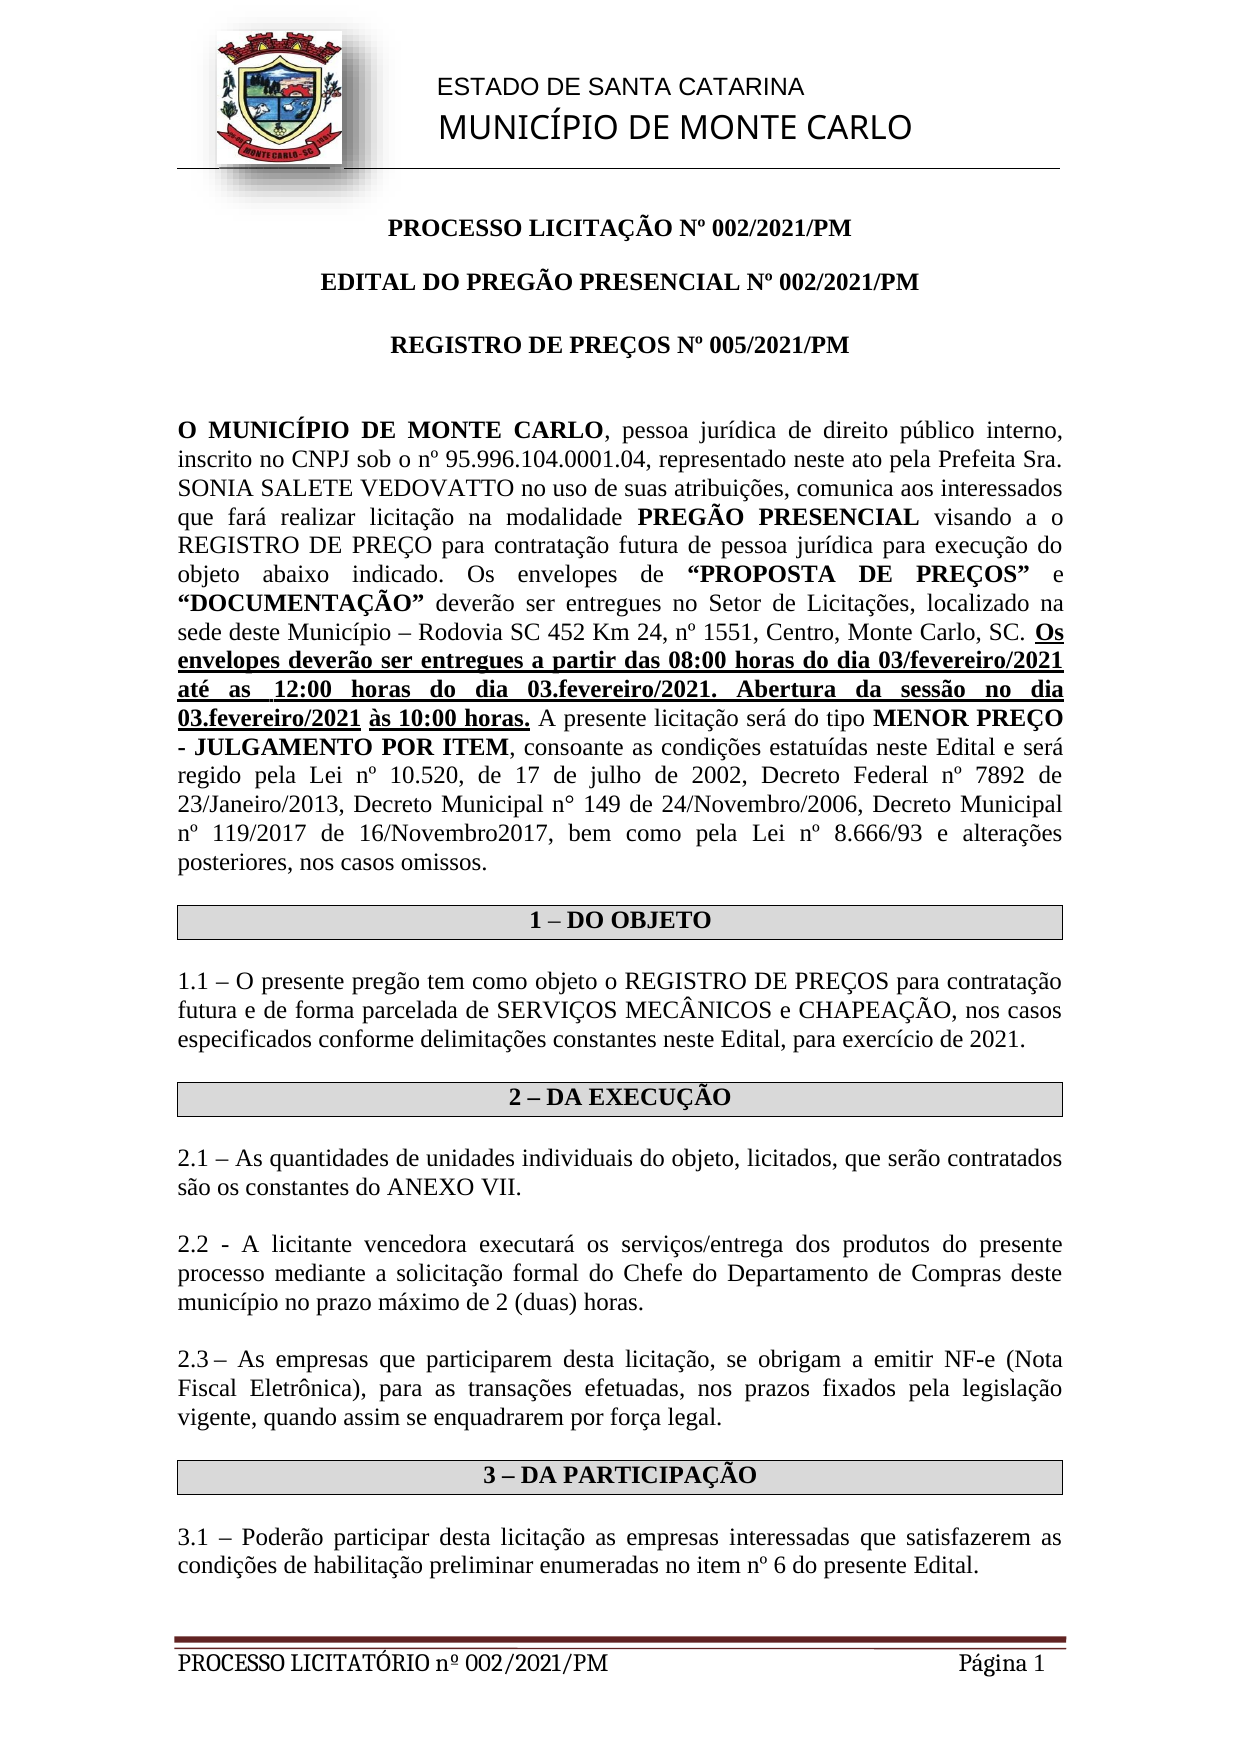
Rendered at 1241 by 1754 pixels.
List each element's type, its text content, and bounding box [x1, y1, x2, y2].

picture [185, 0, 407, 228]
text O MUNICÍPIO DE MONTE CARLO, pessoa jurídica de direito público interno, inscrito no CNPJ sob o nº 95.996.104.0001.04, representado neste ato pela Prefeita Sra. SONIA SALETE VEDOVATTO no uso de suas atribuições, comunica aos interessados que fará realizar licitação na modalidade PREGÃO PRESENCIAL visando a o REGISTRO DE PREÇO para contratação futura de pessoa jurídica para execução do objeto abaixo indicado. Os envelopes de “PROPOSTA DE PREÇOS” e “DOCUMENTAÇÃO” deverão ser entregues no Setor de Licitações, localizado na sede deste Município – Rodovia SC 452 Km 24, nº 1551, Centro, Monte Carlo, SC. Os envelopes deverão ser entregues a partir das 08:00 horas do dia 03/fevereiro/2021 até as 12:00 horas do dia 03.fevereiro/2021. Abertura da sessão no dia 03.fevereiro/2021 às 10:00 horas. A presente licitação será do tipo MENOR PREÇO - JULGAMENTO POR ITEM, consoante as condições estatuídas neste Edital e será regido pela Lei nº 10.520, de 17 de julho de 2002, Decreto Federal nº 7892 de 23/Janeiro/2013, Decreto Municipal n° 149 de 24/Novembro/2006, Decreto Municipal nº 119/2017 de 16/Novembro2017, bem como pela Lei nº 8.666/93 e alterações posteriores, nos casos omissos. [177, 702, 1064, 875]
list – Poderão participar desta licitação as empresas interessadas que satisfazerem as condições de habilitação preliminar enumeradas no item nº 6 do presente Edital. [177, 1522, 1063, 1579]
text 1.1 – O presente pregão tem como objeto o REGISTRO DE PREÇOS para contratação futura e de forma parcelada de SERVIÇOS MECÂNICOS e CHAPEAÇÃO, nos casos especificados conforme delimitações constantes neste Edital, para exercício de 2021. [177, 966, 1063, 1052]
subtitle EDITAL DO PREGÃO PRESENCIAL Nº 002/2021/PM REGISTRO DE PREÇOS Nº 005/2021/PM [320, 267, 921, 359]
list – As quantidades de unidades individuais do objeto, licitados, que serão contratados são os constantes do ANEXO VII. [177, 1143, 1063, 1201]
list - A licitante vencedora executará os serviços/entrega dos produtos do presente processo mediante a solicitação formal do Chefe do Departamento de Compras deste município no prazo máximo de 2 (duas) horas. [177, 1229, 1063, 1316]
text O MUNICÍPIO DE MONTE CARLO, pessoa jurídica de direito público interno, inscrito no CNPJ sob o nº 95.996.104.0001.04, representado neste ato pela Prefeita Sra. SONIA SALETE VEDOVATTO no uso de suas atribuições, comunica aos interessados que fará realizar licitação na modalidade PREGÃO PRESENCIAL visando a o REGISTRO DE PREÇO para contratação futura de pessoa jurídica para execução do objeto abaixo indicado. Os envelopes de “PROPOSTA DE PREÇOS” e “DOCUMENTAÇÃO” deverão ser entregues no Setor de Licitações, localizado na sede deste Município – Rodovia SC 452 Km 24, nº 1551, Centro, Monte Carlo, SC. Os envelopes deverão ser entregues a partir das 08:00 horas do dia 03/fevereiro/2021 até as 12:00 horas do dia 03.fevereiro/2021. Abertura da sessão no dia 03.fevereiro/2021 às 10:00 horas. A presente licitação será do tipo MENOR PREÇO - JULGAMENTO POR ITEM, consoante as condições estatuídas neste Edital e será regido pela Lei nº 10.520, de 17 de julho de 2002, Decreto Federal nº 7892 de 23/Janeiro/2013, Decreto Municipal n° 149 de 24/Novembro/2006, Decreto Municipal nº 119/2017 de 16/Novembro2017, bem como pela Lei nº 8.666/93 e alterações posteriores, nos casos omissos. [177, 415, 1064, 670]
list – As empresas que participarem desta licitação, se obrigam a emitir NF-e (Nota Fiscal Eletrônica), para as transações efetuadas, nos prazos fixados pela legislação vigente, quando assim se enquadrarem por força legal. [177, 1344, 1063, 1431]
